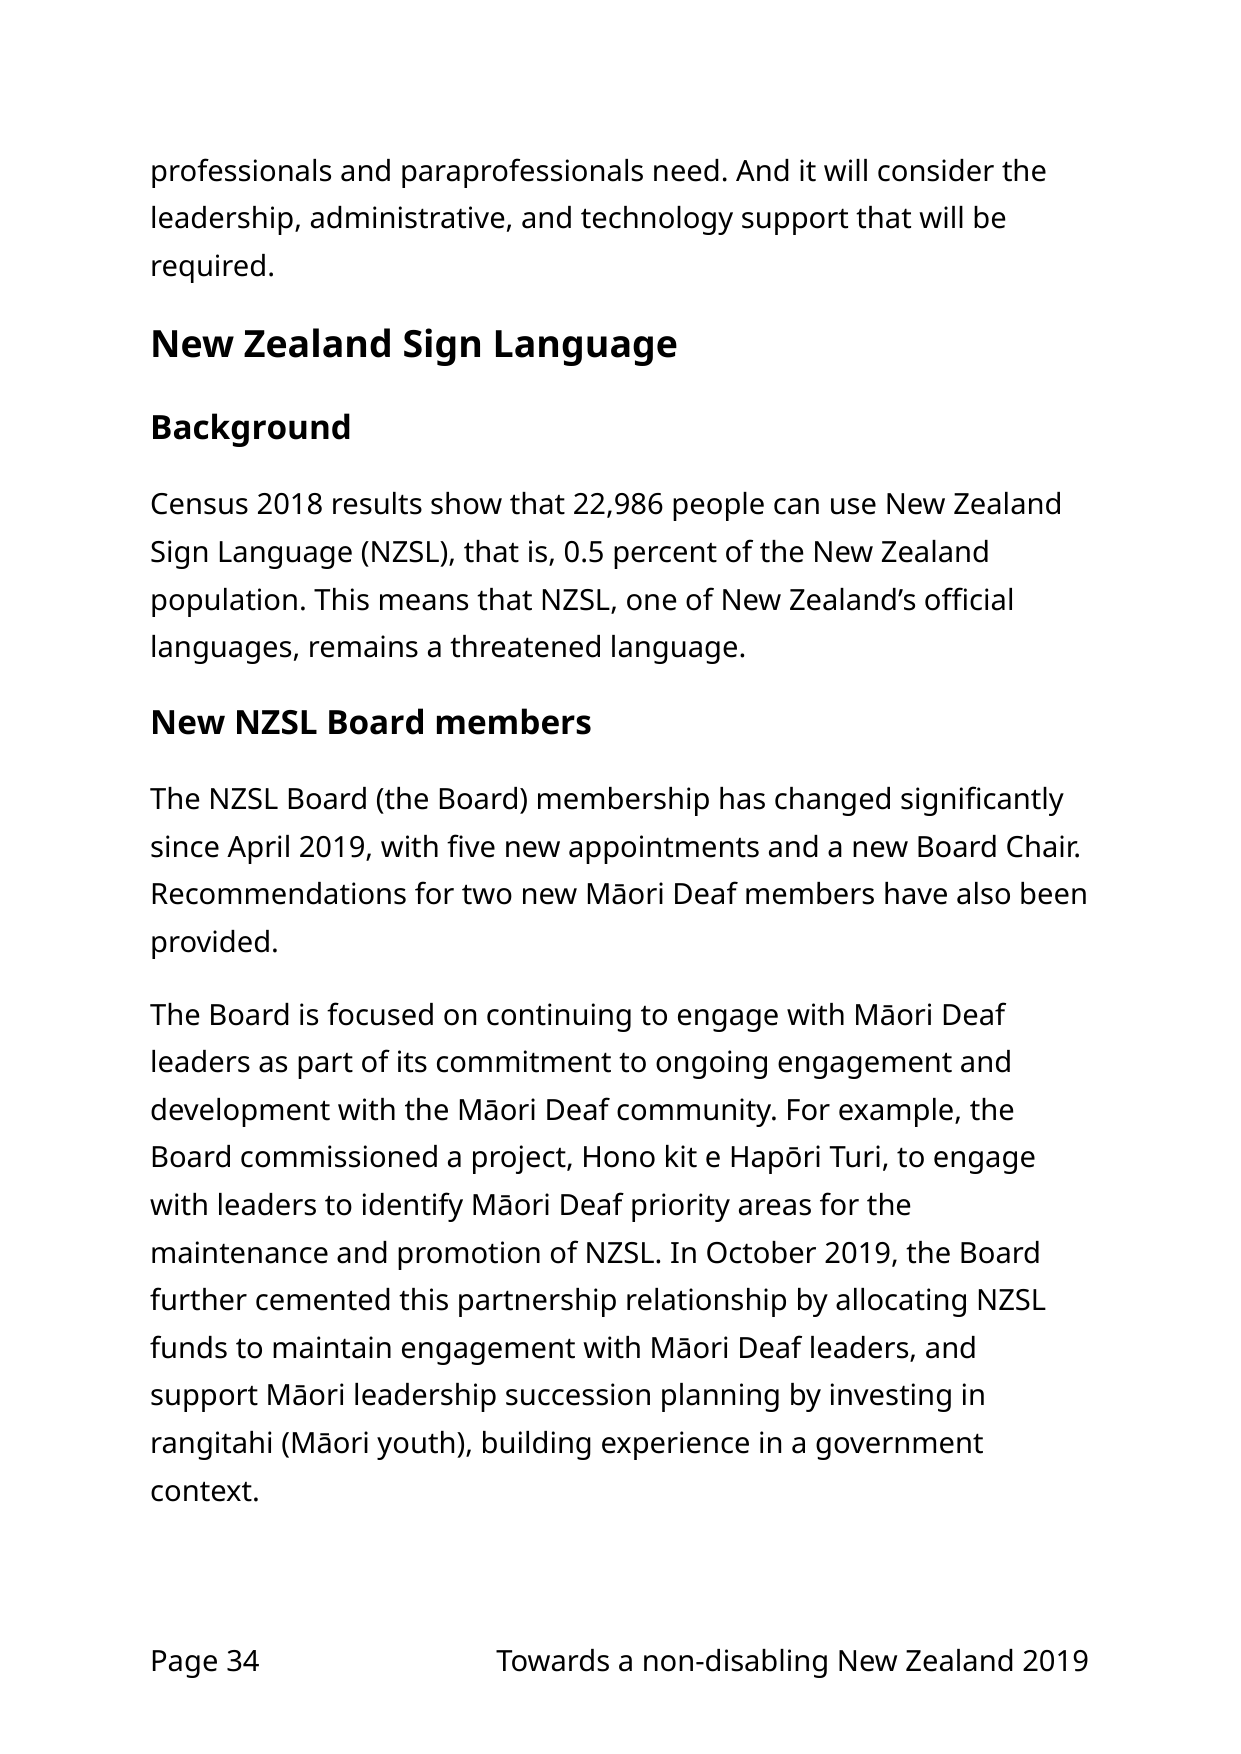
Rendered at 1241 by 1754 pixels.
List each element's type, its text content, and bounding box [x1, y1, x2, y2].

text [150, 150, 1090, 285]
subtitle Background [150, 404, 1090, 449]
text The NZSL Board (the Board) membership has changed significantly since April 2019, with five new appointments and a new Board Chair. Recommendations for two new Māori Deaf members have also been provided. [150, 778, 1090, 961]
text Census 2018 results show that 22,986 people can use New Zealand Sign Language (NZSL), that is, 0.5 percent of the New Zealand population. This means that NZSL, one of New Zealand’s official languages, remains a threatened language. [150, 483, 1090, 666]
subtitle New Zealand Sign Language [150, 318, 1090, 369]
text The Board is focused on continuing to engage with Māori Deaf leaders as part of its commitment to ongoing engagement and development with the Māori Deaf community. For example, the Board commissioned a project, Hono kit e Hapōri Turi, to engage with leaders to identify Māori Deaf priority areas for the maintenance and promotion of NZSL. In October 2019, the Board further cemented this partnership relationship by allocating NZSL funds to maintain engagement with Māori Deaf leaders, and support Māori leadership succession planning by investing in rangitahi (Māori youth), building experience in a government context. [150, 994, 1090, 1509]
subtitle New NZSL Board members [150, 699, 1090, 744]
